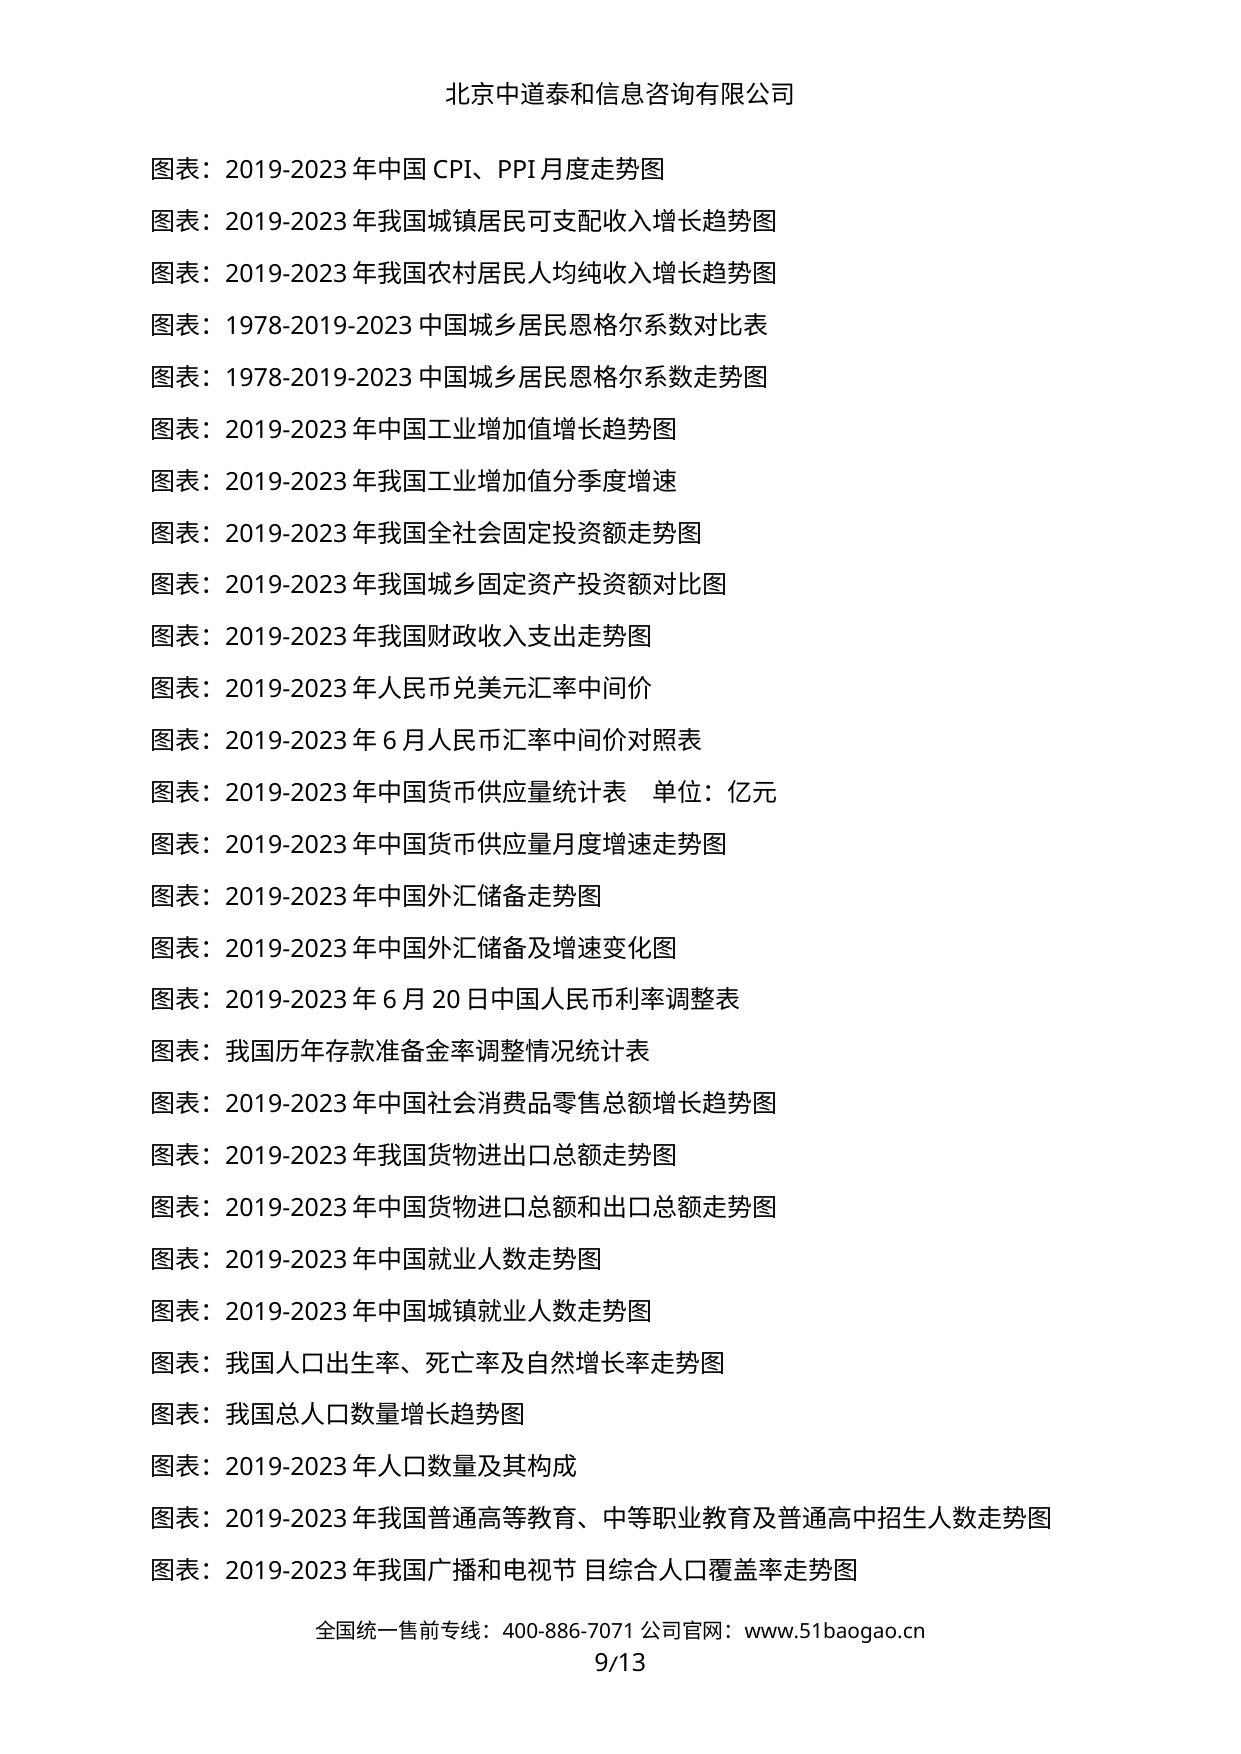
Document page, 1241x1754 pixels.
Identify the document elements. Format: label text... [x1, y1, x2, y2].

text 图表：2019-2023年中国货币供应量月度增速走势图 [150, 824, 1090, 861]
text 图表：2019-2023年我国广播和电视节 目综合人口覆盖率走势图 [150, 1551, 1090, 1587]
text 图表：2019-2023年中国就业人数走势图 [150, 1239, 1090, 1276]
text 图表：2019-2023年中国城镇就业人数走势图 [150, 1291, 1090, 1327]
text 图表：2019-2023年中国外汇储备走势图 [150, 876, 1090, 912]
text 图表：2019-2023年中国外汇储备及增速变化图 [150, 928, 1090, 964]
text 图表：2019-2023年我国工业增加值分季度增速 [150, 461, 1090, 497]
text 图表：2019-2023年我国城乡固定资产投资额对比图 [150, 565, 1090, 601]
text 图表：1978-2019-2023中国城乡居民恩格尔系数对比表 [150, 306, 1090, 342]
text 图表：我国历年存款准备金率调整情况统计表 [150, 1032, 1090, 1068]
text 图表：2019-2023年中国社会消费品零售总额增长趋势图 [150, 1084, 1090, 1120]
text 图表：2019-2023年我国城镇居民可支配收入增长趋势图 [150, 202, 1090, 238]
text 图表：2019-2023年我国农村居民人均纯收入增长趋势图 [150, 254, 1090, 290]
text 图表：我国总人口数量增长趋势图 [150, 1395, 1090, 1431]
text 图表：2019-2023年人口数量及其构成 [150, 1447, 1090, 1483]
text 图表：2019-2023年我国财政收入支出走势图 [150, 617, 1090, 653]
text 图表：2019-2023年人民币兑美元汇率中间价 [150, 669, 1090, 705]
text 图表：2019-2023年6月20日中国人民币利率调整表 [150, 980, 1090, 1016]
text 图表：2019-2023年我国全社会固定投资额走势图 [150, 513, 1090, 549]
text 图表：2019-2023年我国普通高等教育、中等职业教育及普通高中招生人数走势图 [150, 1499, 1090, 1535]
text 图表：2019-2023年中国工业增加值增长趋势图 [150, 409, 1090, 446]
text 图表：2019-2023年中国CPI、PPI月度走势图 [150, 150, 1090, 186]
text 图表：1978-2019-2023中国城乡居民恩格尔系数走势图 [150, 357, 1090, 394]
text 图表：2019-2023年中国货物进口总额和出口总额走势图 [150, 1187, 1090, 1224]
text 图表：我国人口出生率、死亡率及自然增长率走势图 [150, 1343, 1090, 1379]
text 图表：2019-2023年我国货物进出口总额走势图 [150, 1136, 1090, 1172]
text 图表：2019-2023年6月人民币汇率中间价对照表 [150, 721, 1090, 757]
text 图表：2019-2023年中国货币供应量统计表 单位：亿元 [150, 772, 1090, 809]
